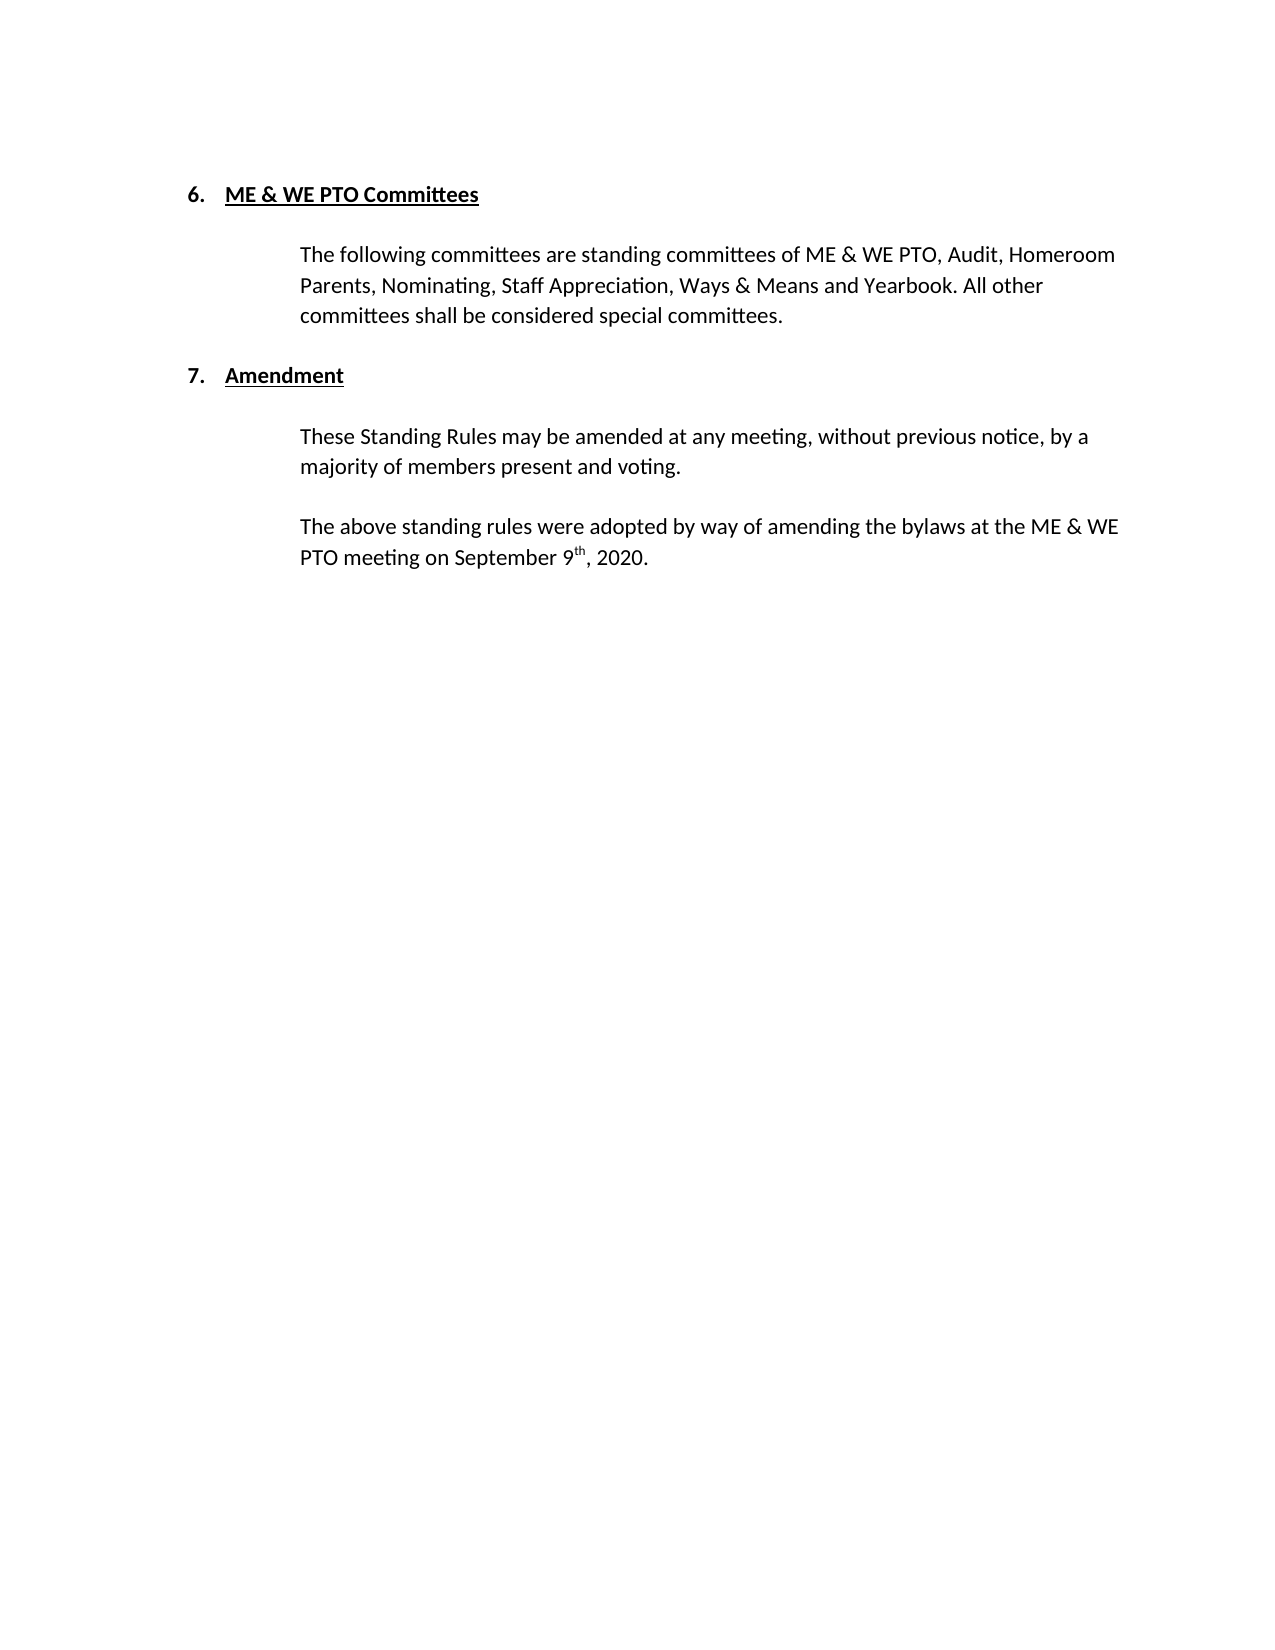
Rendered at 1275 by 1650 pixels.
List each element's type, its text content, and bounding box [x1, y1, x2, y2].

list These Standing Rules may be amended at any meeting, without previous notice, by a majority of members present and voting. [300, 422, 1125, 480]
list Amendment [187, 361, 1125, 389]
list ME & WE PTO Committees [187, 180, 1125, 208]
list The following committees are standing committees of ME & WE PTO, Audit, Homeroom Parents, Nominating, Staff Appreciation, Ways & Means and Yearbook. All other committees shall be considered special committees. [300, 241, 1125, 329]
list The above standing rules were adopted by way of amending the bylaws at the ME & WE PTO meeting on September 9th, 2020. [300, 512, 1125, 571]
